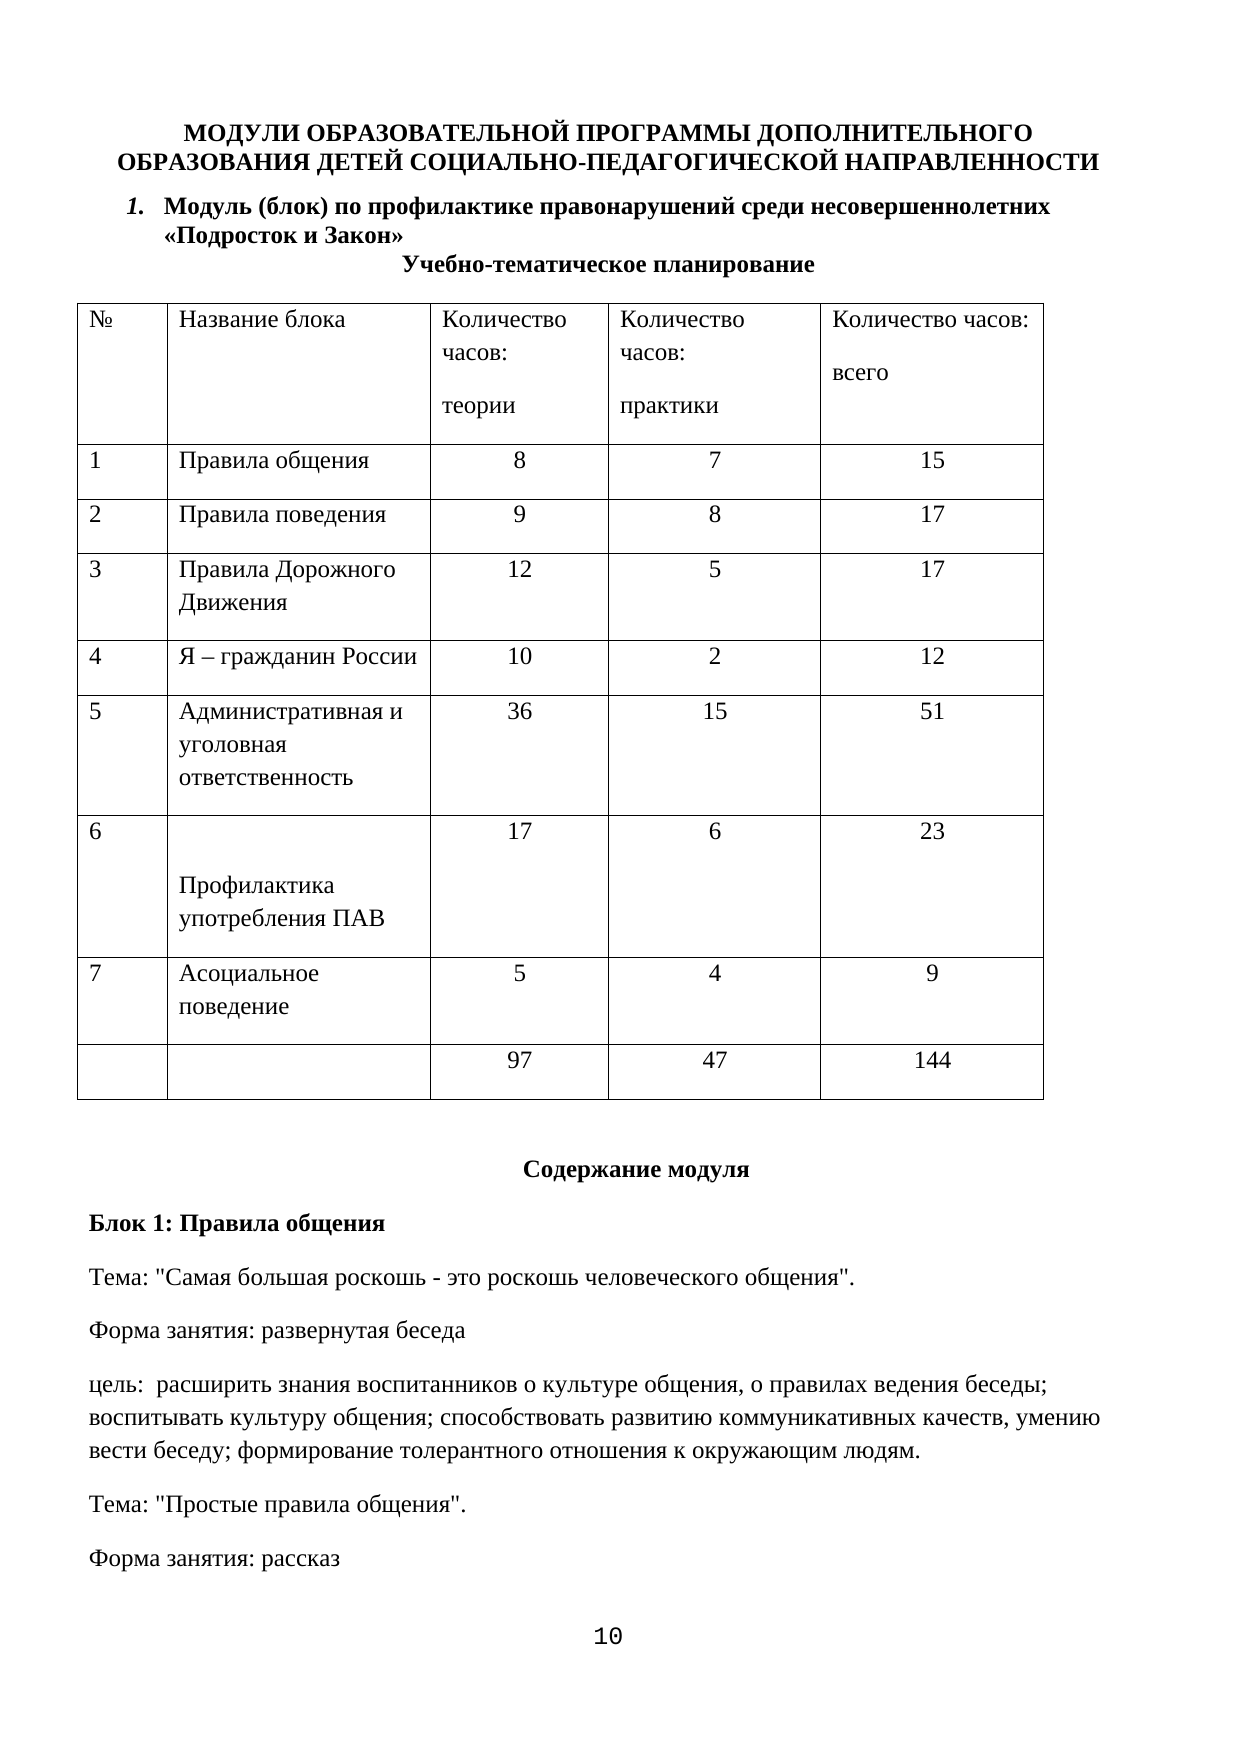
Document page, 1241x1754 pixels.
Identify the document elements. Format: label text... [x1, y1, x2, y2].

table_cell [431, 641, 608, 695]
text цель: расширить знания воспитанников о культуре общения, о правилах ведения беседы; воспитывать культуру общения; способствовать развитию коммуникативных качеств, умению вести беседу; формирование толерантного отношения к окружающим людям. [88, 1369, 1128, 1464]
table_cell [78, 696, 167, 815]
text Форма занятия: развернутая беседа [88, 1316, 1128, 1344]
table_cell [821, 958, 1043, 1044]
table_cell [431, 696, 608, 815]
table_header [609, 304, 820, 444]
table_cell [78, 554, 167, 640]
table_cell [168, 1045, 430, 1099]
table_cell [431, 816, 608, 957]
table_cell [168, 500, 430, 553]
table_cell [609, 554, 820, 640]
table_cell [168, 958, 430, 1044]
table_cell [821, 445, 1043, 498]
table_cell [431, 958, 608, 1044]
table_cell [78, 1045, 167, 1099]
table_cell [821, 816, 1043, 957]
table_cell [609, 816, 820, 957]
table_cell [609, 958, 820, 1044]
text Учебно-тематическое планирование [88, 249, 1128, 277]
text МОДУЛИ ОБРАЗОВАТЕЛЬНОЙ ПРОГРАММЫ ДОПОЛНИТЕЛЬНОГО ОБРАЗОВАНИЯ ДЕТЕЙ СОЦИАЛЬНО-ПЕДАГОГИЧЕСКОЙ НАПРАВЛЕННОСТИ [88, 118, 1128, 176]
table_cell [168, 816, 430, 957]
text Форма занятия: рассказ [88, 1543, 1128, 1572]
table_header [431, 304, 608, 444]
text Тема: "Самая большая роскошь - это роскошь человеческого общения". [88, 1262, 1128, 1291]
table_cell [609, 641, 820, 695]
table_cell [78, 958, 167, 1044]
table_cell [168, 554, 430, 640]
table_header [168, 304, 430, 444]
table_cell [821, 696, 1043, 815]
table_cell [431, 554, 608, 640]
text Блок 1: Правила общения [88, 1208, 1128, 1237]
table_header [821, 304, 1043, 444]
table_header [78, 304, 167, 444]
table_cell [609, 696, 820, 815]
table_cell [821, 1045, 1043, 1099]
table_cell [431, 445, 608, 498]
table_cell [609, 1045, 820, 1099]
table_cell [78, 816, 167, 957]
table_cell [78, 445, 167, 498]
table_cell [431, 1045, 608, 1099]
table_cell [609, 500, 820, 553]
list Модуль (блок) по профилактике правонарушений среди несовершеннолетних «Подросток и Закон» [126, 191, 1128, 249]
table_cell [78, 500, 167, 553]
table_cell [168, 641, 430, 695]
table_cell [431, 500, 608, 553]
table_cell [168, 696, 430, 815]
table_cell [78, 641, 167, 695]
text Содержание модуля [88, 1154, 1128, 1183]
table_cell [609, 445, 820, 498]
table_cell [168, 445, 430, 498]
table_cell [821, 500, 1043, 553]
text Тема: "Простые правила общения". [88, 1489, 1128, 1518]
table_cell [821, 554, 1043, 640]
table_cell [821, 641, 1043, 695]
